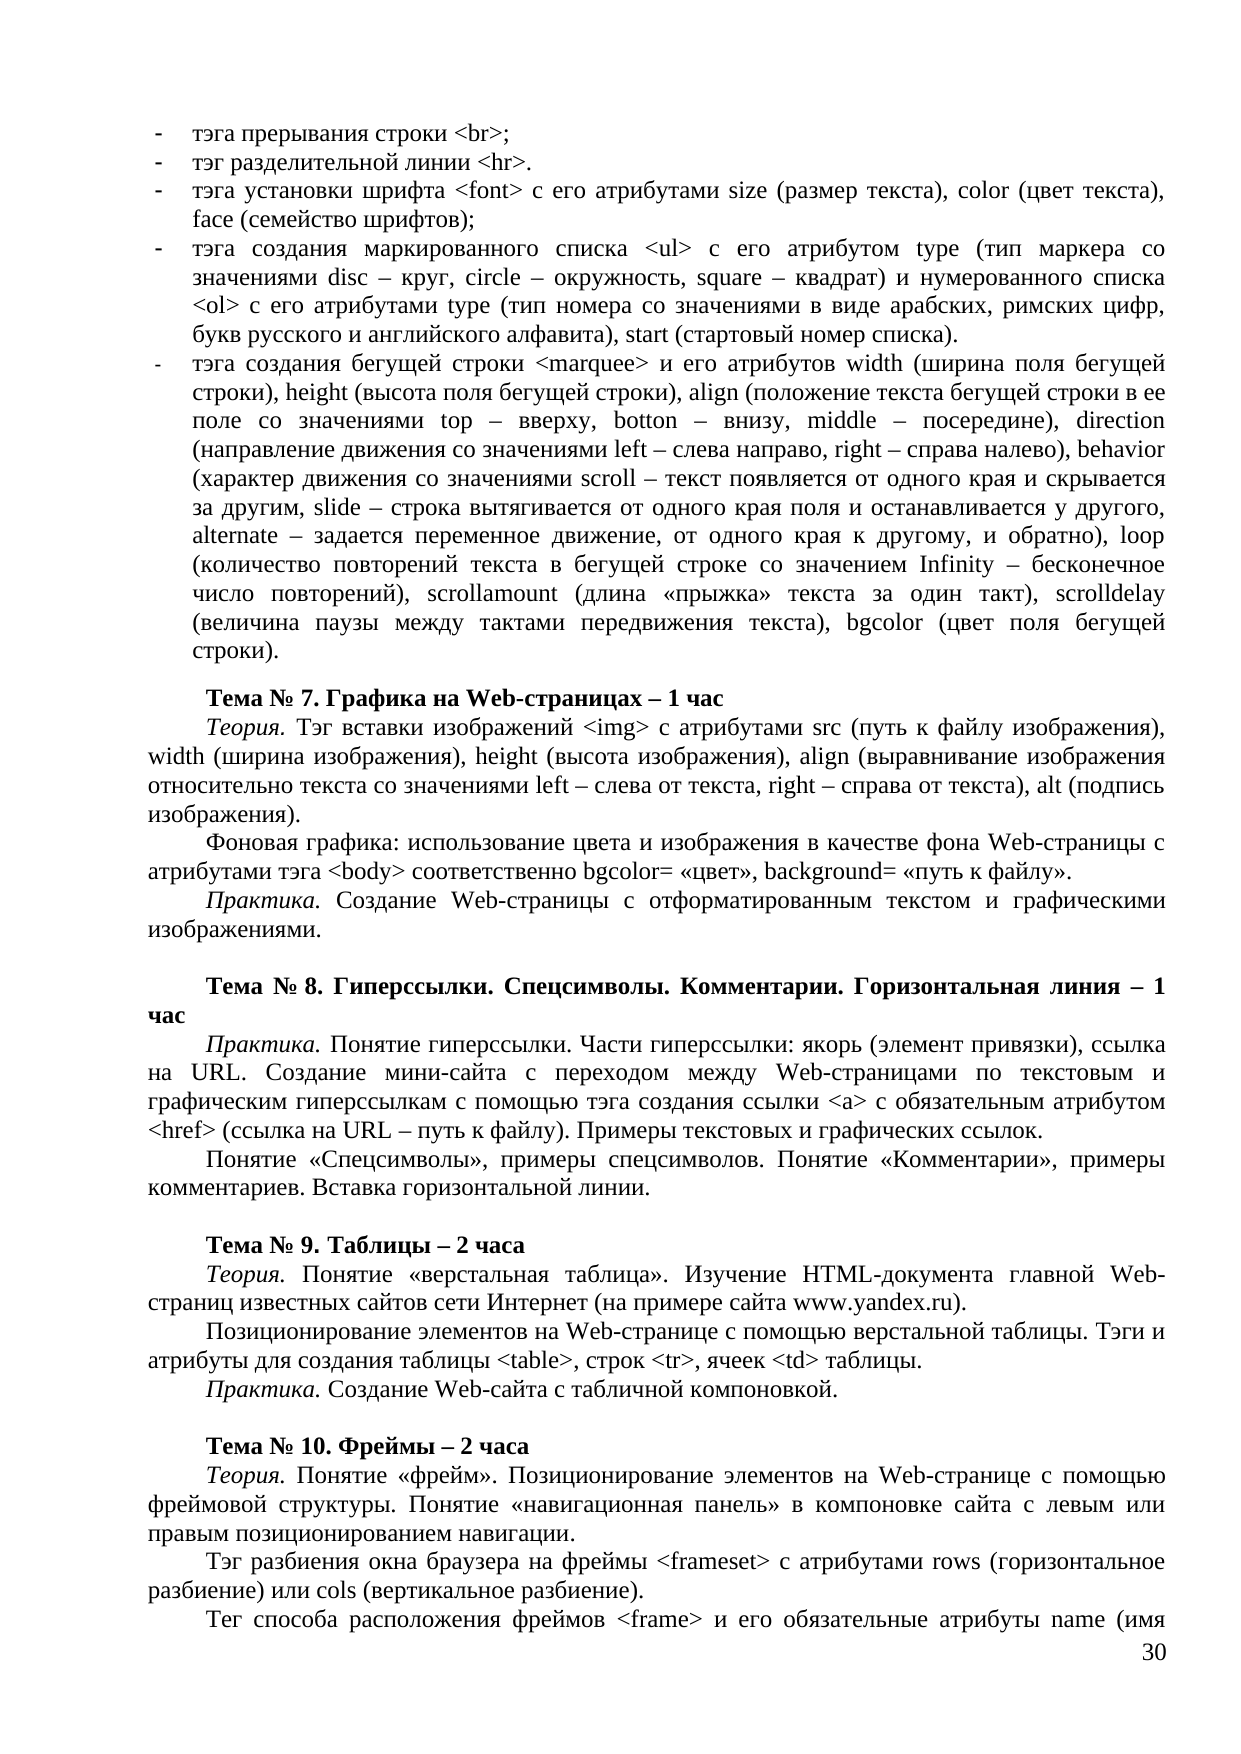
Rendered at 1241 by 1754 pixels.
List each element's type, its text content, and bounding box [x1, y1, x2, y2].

text Практика. Создание Web-сайта c табличной компоновкой. [148, 1374, 1167, 1403]
text Понятие «Спецсимволы», примеры спецсимволов. Понятие «Комментарии», примеры комментариев. Вставка горизонтальной линии. [148, 1144, 1167, 1201]
text Тема № 7. Графика на Web-страницах – 1 час [148, 683, 1167, 712]
list тэга создания маркированного списка <ul> с его атрибутом type (тип маркера со значениями disc – круг, circle – окружность, square – квадрат) и нумерованного списка <ol> с его атрибутами type (тип номера со значениями в виде арабских, римских цифр, букв русского и английского алфавита), start (стартовый номер списка). [154, 233, 1167, 348]
text Позиционирование элементов на Web-странице с помощью верстальной таблицы. Тэги и атрибуты для создания таблицы <table>, строк <tr>, ячеек <td> таблицы. [148, 1316, 1167, 1374]
list тэга прерывания строки <br>; [154, 118, 1167, 147]
list тэг разделительной линии <hr>. [154, 147, 1167, 176]
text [148, 1604, 1167, 1633]
text Фоновая графика: использование цвета и изображения в качестве фона Web-страницы с атрибутами тэга <body> соответственно bgcolor= «цвет», background= «путь к файлу». [148, 827, 1167, 885]
text Тэг разбиения окна браузера на фреймы <frameset> с атрибутами rows (горизонтальное разбиение) или cols (вертикальное разбиение). [148, 1546, 1167, 1604]
text Теория. Тэг вставки изображений <img> с атрибутами src (путь к файлу изображения), width (ширина изображения), height (высота изображения), align (выравнивание изображения относительно текста со значениями left – слева от текста, right – справа от текста), alt (подпись изображения). [148, 712, 1167, 827]
text Тема № 8. Гиперссылки. Спецсимволы. Комментарии. Горизонтальная линия – 1 час [148, 971, 1167, 1029]
text Тема № 10. Фреймы – 2 часа [148, 1431, 1167, 1460]
list тэга создания бегущей строки <marquee> и его атрибутов width (ширина поля бегущей строки), height (высота поля бегущей строки), align (положение текста бегущей строки в ее поле со значениями top – вверху, botton – внизу, middle – посередине), direction (направление движения со значениями left – слева направо, right – справа налево), behavior (характер движения со значениями scroll – текст появляется от одного края и скрывается за другим, slide – строка вытягивается от одного края поля и останавливается у другого, alternate – задается переменное движение, от одного края к другому, и обратно), loop (количество повторений текста в бегущей строке со значением Infinity – бесконечное число повторений), scrollamount (длина «прыжка» текста за один такт), scrolldelay (величина паузы между тактами передвижения текста), bgcolor (цвет поля бегущей строки). [154, 348, 1167, 664]
text Теория. Понятие «верстальная таблица». Изучение HTML-документа главной Web-страниц известных сайтов сети Интернет (на примере сайта www.yandex.ru). [148, 1259, 1167, 1316]
list тэга установки шрифта <font> с его атрибутами size (размер текста), color (цвет текста), face (семейство шрифтов); [154, 176, 1167, 233]
text Практика. Создание Web-страницы с отформатированным текстом и графическими изображениями. [148, 885, 1167, 942]
text Тема № 9. Таблицы – 2 часа [148, 1230, 1167, 1259]
text Практика. Понятие гиперссылки. Части гиперссылки: якорь (элемент привязки), ссылка на URL. Создание мини-сайта с переходом между Web-страницами по текстовым и графическим гиперссылкам с помощью тэга создания ссылки <a> с обязательным атрибутом <href> (ссылка на URL – путь к файлу). Примеры текстовых и графических ссылок. [148, 1029, 1167, 1144]
text Теория. Понятие «фрейм». Позиционирование элементов на Web-странице с помощью фреймовой структуры. Понятие «навигационная панель» в компоновке сайта с левым или правым позиционированием навигации. [148, 1460, 1167, 1546]
